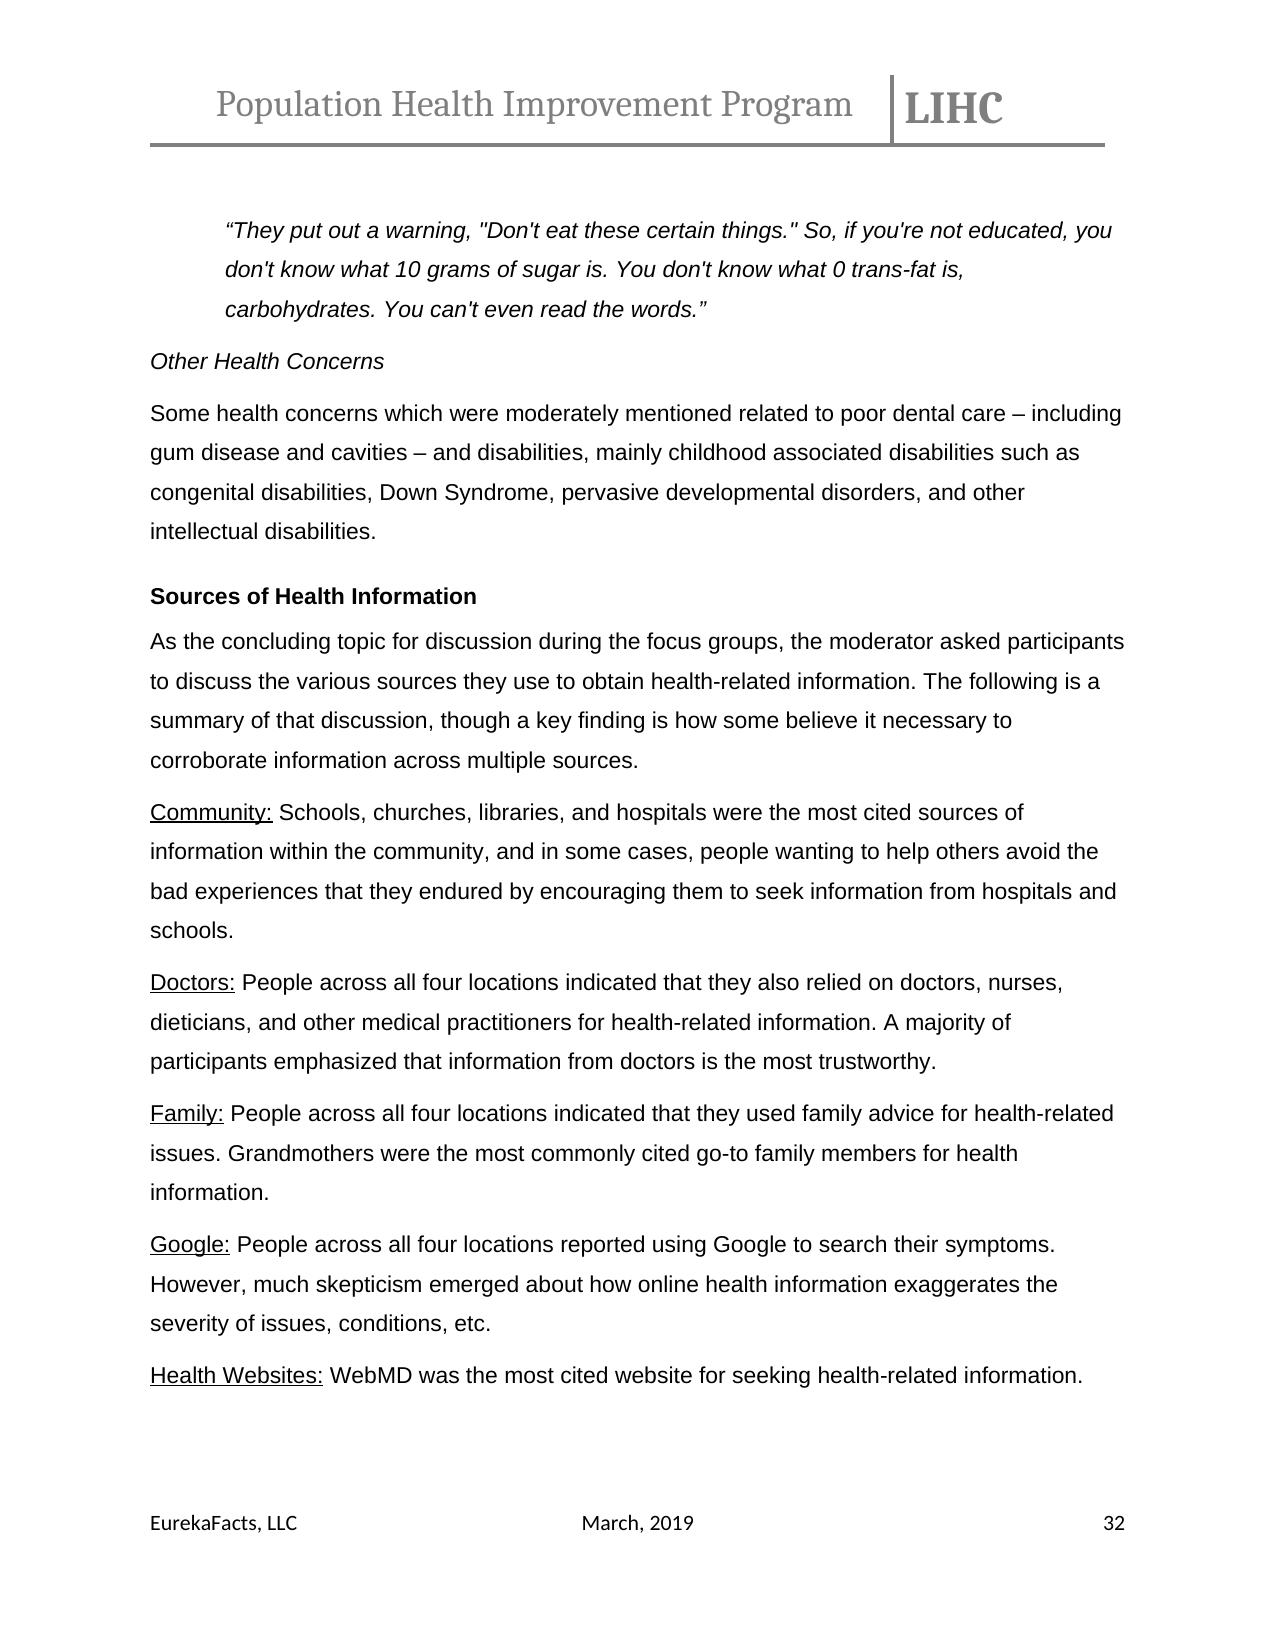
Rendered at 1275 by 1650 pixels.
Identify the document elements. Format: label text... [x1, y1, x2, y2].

text Family: People across all four locations indicated that they used family advice for health-related issues. Grandmothers were the most commonly cited go-to family members for health information. [150, 1100, 1125, 1205]
text Community: Schools, churches, libraries, and hospitals were the most cited sources of information within the community, and in some cases, people wanting to help others avoid the bad experiences that they endured by encouraging them to seek information from hospitals and schools. [150, 799, 1125, 943]
text Some health concerns which were moderately mentioned related to poor dental care – including gum disease and cavities – and disabilities, mainly childhood associated disabilities such as congenital disabilities, Down Syndrome, pervasive developmental disorders, and other intellectual disabilities. [150, 400, 1125, 544]
text “They put out a warning, "Don't eat these certain things." So, if you're not educated, you don't know what 10 grams of sugar is. You don't know what 0 trans-fat is, carbohydrates. You can't even read the words.” [225, 217, 1125, 322]
text Doctors: People across all four locations indicated that they also relied on doctors, nurses, dieticians, and other medical practitioners for health-related information. A majority of participants emphasized that information from doctors is the most trustworthy. [150, 969, 1125, 1074]
text As the concluding topic for discussion during the focus groups, the moderator asked participants to discuss the various sources they use to obtain health-related information. The following is a summary of that discussion, though a key finding is how some believe it necessary to corroborate information across multiple sources. [150, 628, 1125, 773]
text Other Health Concerns [150, 348, 1125, 374]
text Health Websites: WebMD was the most cited website for seeking health-related information. [150, 1362, 1125, 1388]
text Sources of Health Information [150, 583, 1125, 609]
text Google: People across all four locations reported using Google to search their symptoms. However, much skepticism emerged about how online health information exaggerates the severity of issues, conditions, etc. [150, 1231, 1125, 1336]
